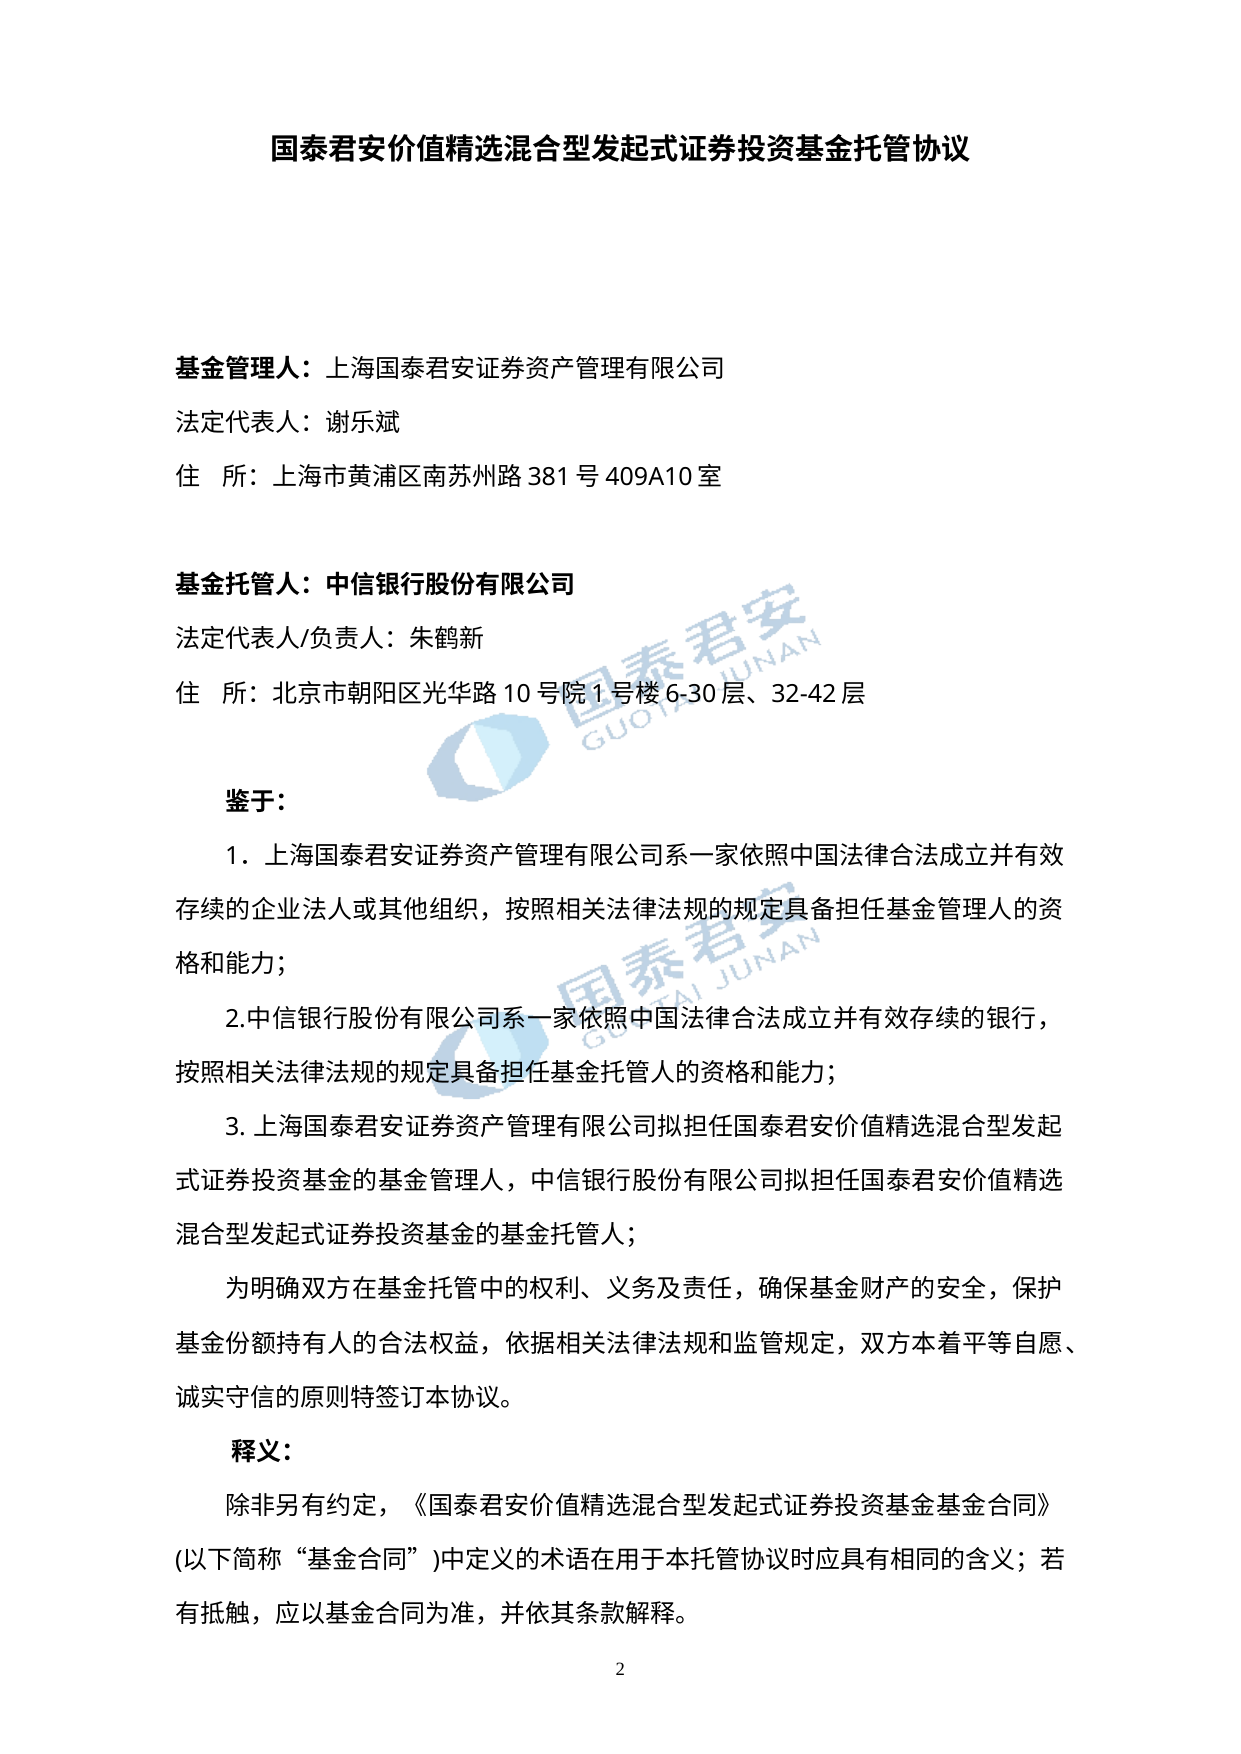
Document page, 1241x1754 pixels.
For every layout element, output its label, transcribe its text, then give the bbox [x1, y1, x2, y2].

text 法定代表人/负责人：朱鹤新 [175, 601, 1065, 655]
text 为明确双方在基金托管中的权利、义务及责任，确保基金财产的安全，保护基金份额持有人的合法权益，依据相关法律法规和监管规定，双方本着平等自愿、诚实守信的原则特签订本协议。 [175, 1251, 1065, 1413]
picture [388, 709, 853, 763]
text 住 所：上海市黄浦区南苏州路381号409A10室 [175, 438, 1065, 493]
text 3. 上海国泰君安证券资产管理有限公司拟担任国泰君安价值精选混合型发起式证券投资基金的基金管理人，中信银行股份有限公司拟担任国泰君安价值精选混合型发起式证券投资基金的基金托管人； [175, 1088, 1065, 1251]
text 法定代表人：谢乐斌 [175, 384, 1065, 438]
text 基金托管人：中信银行股份有限公司 [175, 547, 1065, 601]
text 2.中信银行股份有限公司系一家依照中国法律合法成立并有效存续的银行，按照相关法律法规的规定具备担任基金托管人的资格和能力； [175, 980, 1065, 1088]
text 国泰君安价值精选混合型发起式证券投资基金托管协议 [175, 113, 1065, 168]
text 释义： [175, 1413, 1065, 1468]
text 基金管理人：上海国泰君安证券资产管理有限公司 [175, 330, 1065, 384]
text 1．上海国泰君安证券资产管理有限公司系一家依照中国法律合法成立并有效存续的企业法人或其他组织，按照相关法律法规的规定具备担任基金管理人的资格和能力； [175, 818, 1065, 980]
text 住 所：北京市朝阳区光华路10号院1号楼6-30层、32-42层 [175, 655, 1065, 709]
text 鉴于： [175, 763, 1065, 818]
text 除非另有约定，《国泰君安价值精选混合型发起式证券投资基金基金合同》(以下简称“基金合同”)中定义的术语在用于本托管协议时应具有相同的含义；若有抵触，应以基金合同为准，并依其条款解释。 [175, 1468, 1065, 1630]
